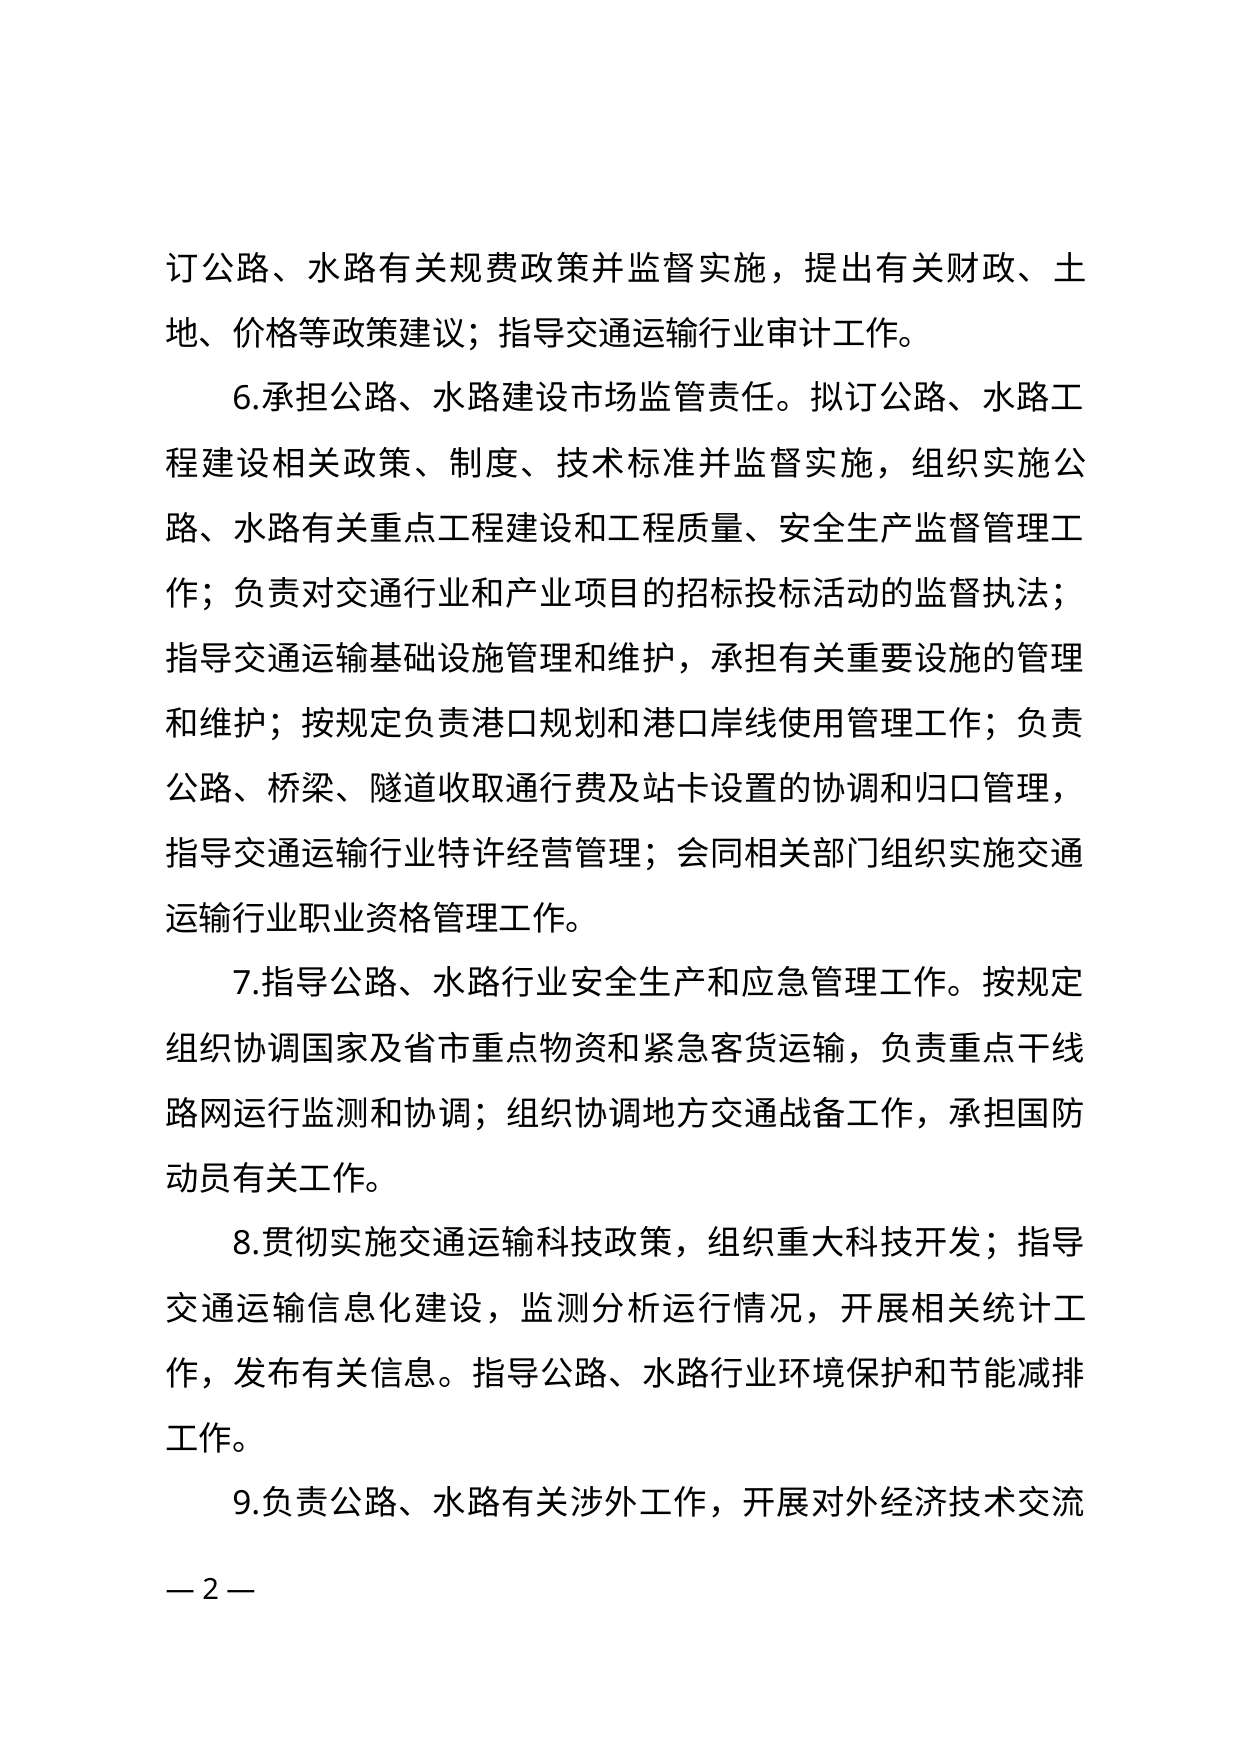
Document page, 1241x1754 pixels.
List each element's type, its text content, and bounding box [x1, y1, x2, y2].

text 8.贯彻实施交通运输科技政策，组织重大科技开发；指导交通运输信息化建设，监测分析运行情况，开展相关统计工作，发布有关信息。指导公路、水路行业环境保护和节能减排工作。 [165, 1208, 1087, 1468]
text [165, 1468, 1087, 1533]
text 6.承担公路、水路建设市场监管责任。拟订公路、水路工程建设相关政策、制度、技术标准并监督实施，组织实施公路、水路有关重点工程建设和工程质量、安全生产监督管理工作；负责对交通行业和产业项目的招标投标活动的监督执法；指导交通运输基础设施管理和维护，承担有关重要设施的管理和维护；按规定负责港口规划和港口岸线使用管理工作；负责公路、桥梁、隧道收取通行费及站卡设置的协调和归口管理，指导交通运输行业特许经营管理；会同相关部门组织实施交通运输行业职业资格管理工作。 [165, 363, 1087, 948]
text 7.指导公路、水路行业安全生产和应急管理工作。按规定组织协调国家及省市重点物资和紧急客货运输，负责重点干线路网运行监测和协调；组织协调地方交通战备工作，承担国防动员有关工作。 [165, 948, 1087, 1208]
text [165, 233, 1087, 363]
